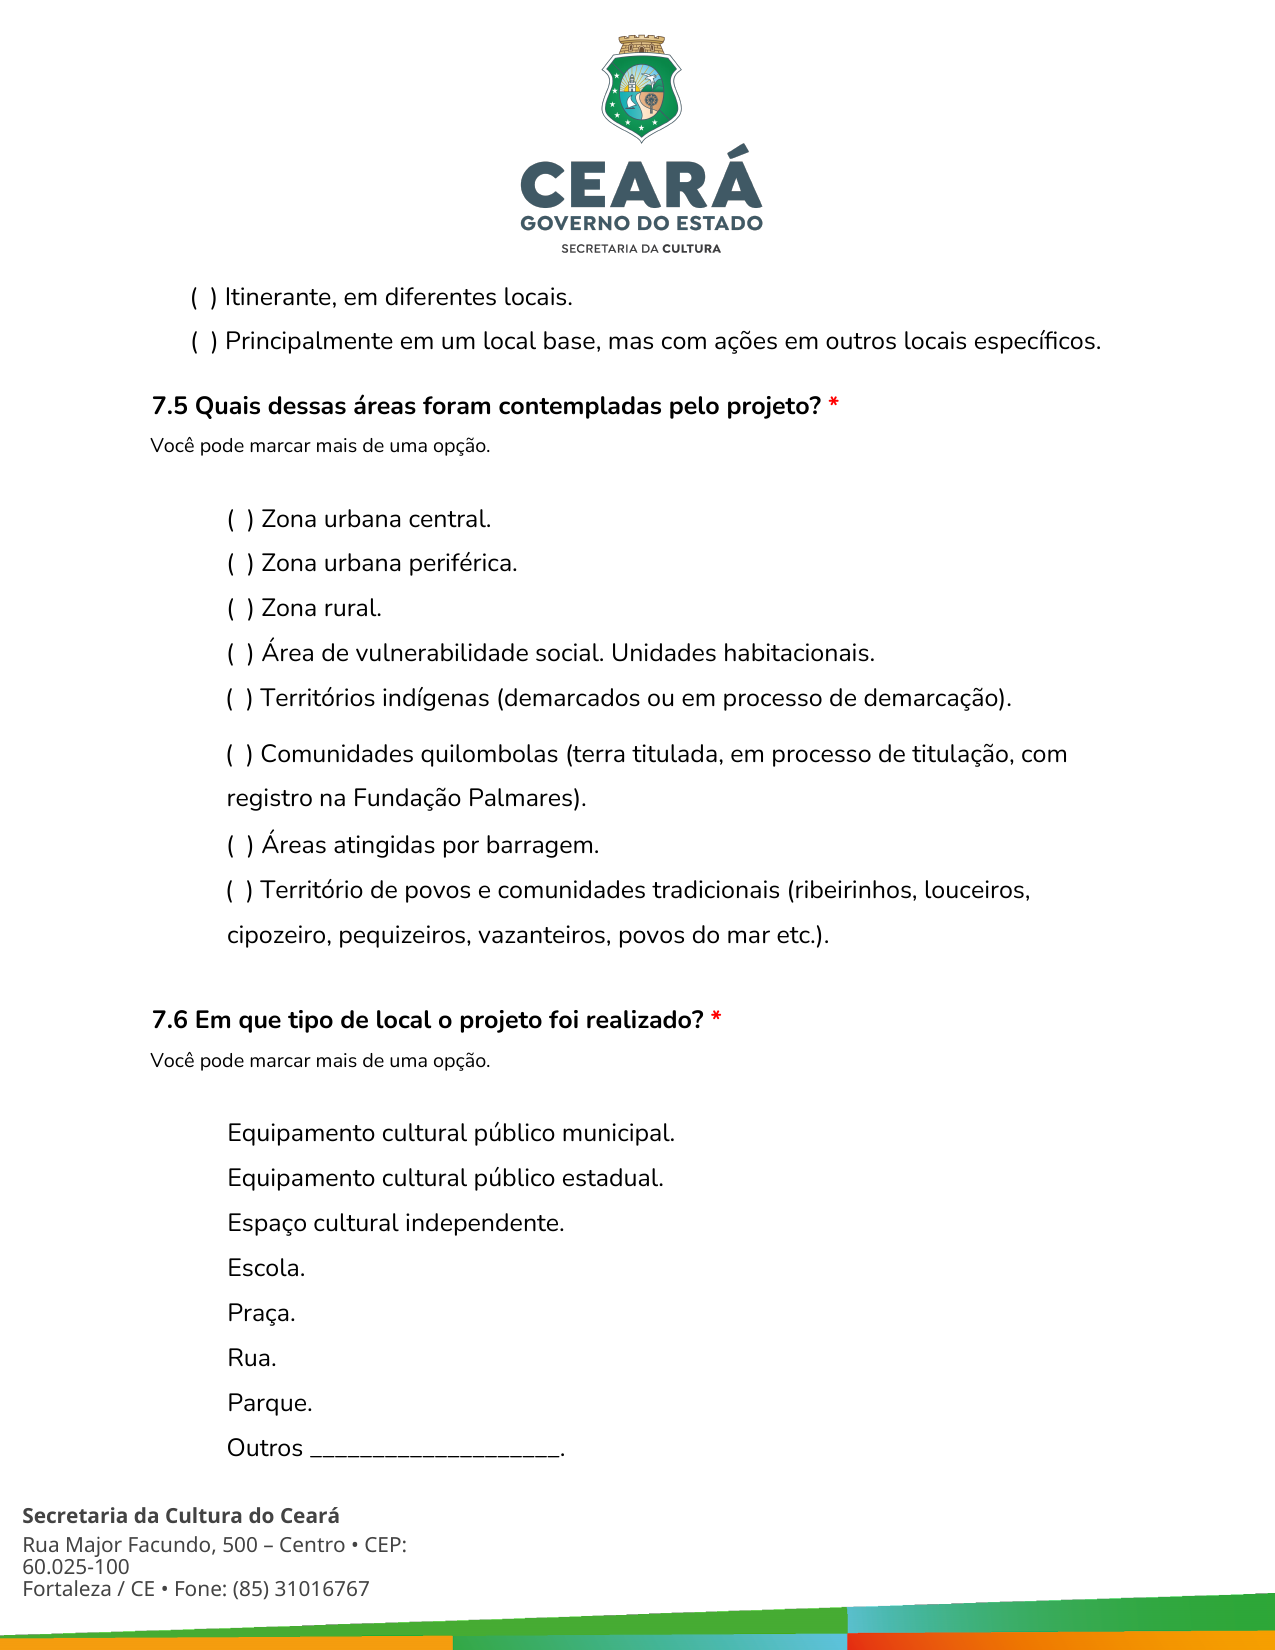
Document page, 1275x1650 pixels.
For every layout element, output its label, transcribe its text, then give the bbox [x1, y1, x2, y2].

text Parque. [227, 1386, 1131, 1420]
text ( ) Territórios indígenas (demarcados ou em processo de demarcação). [225, 681, 1128, 715]
text ( ) Zona urbana central. [226, 502, 1131, 536]
text 7.5 Quais dessas áreas foram contempladas pelo projeto? * [152, 389, 1131, 423]
text 7.6 Em que tipo de local o projeto foi realizado? * [152, 1004, 1131, 1038]
text Espaço cultural independente. [227, 1206, 1131, 1240]
text Equipamento cultural público municipal. [227, 1117, 1131, 1151]
text ( ) Área de vulnerabilidade social. Unidades habitacionais. [226, 636, 1131, 670]
text Praça. [227, 1296, 1131, 1330]
text ( ) Principalmente em um local base, mas com ações em outros locais específicos. [149, 324, 1102, 358]
text ( ) Zona urbana periférica. [226, 547, 1131, 581]
text ( ) Áreas atingidas por barragem. [226, 829, 1131, 863]
picture [0, 1593, 1275, 1650]
text ( ) Zona rural. [226, 591, 1131, 626]
text Rua. [227, 1341, 1131, 1375]
text Equipamento cultural público estadual. [227, 1161, 1131, 1196]
text Outros ____________________. [226, 1431, 1131, 1465]
text ( ) Itinerante, em diferentes locais. [189, 280, 1131, 314]
picture [489, 0, 792, 281]
text Escola. [227, 1251, 1131, 1285]
text ( ) Comunidades quilombolas (terra titulada, em processo de titulação, com registro na Fundação Palmares). [225, 737, 1128, 815]
text Você pode marcar mais de uma opção. [150, 433, 1131, 460]
text ( ) Território de povos e comunidades tradicionais (ribeirinhos, louceiros, cipozeiro, pequizeiros, vazanteiros, povos do mar etc.). [225, 873, 1127, 952]
text Você pode marcar mais de uma opção. [150, 1048, 1131, 1074]
